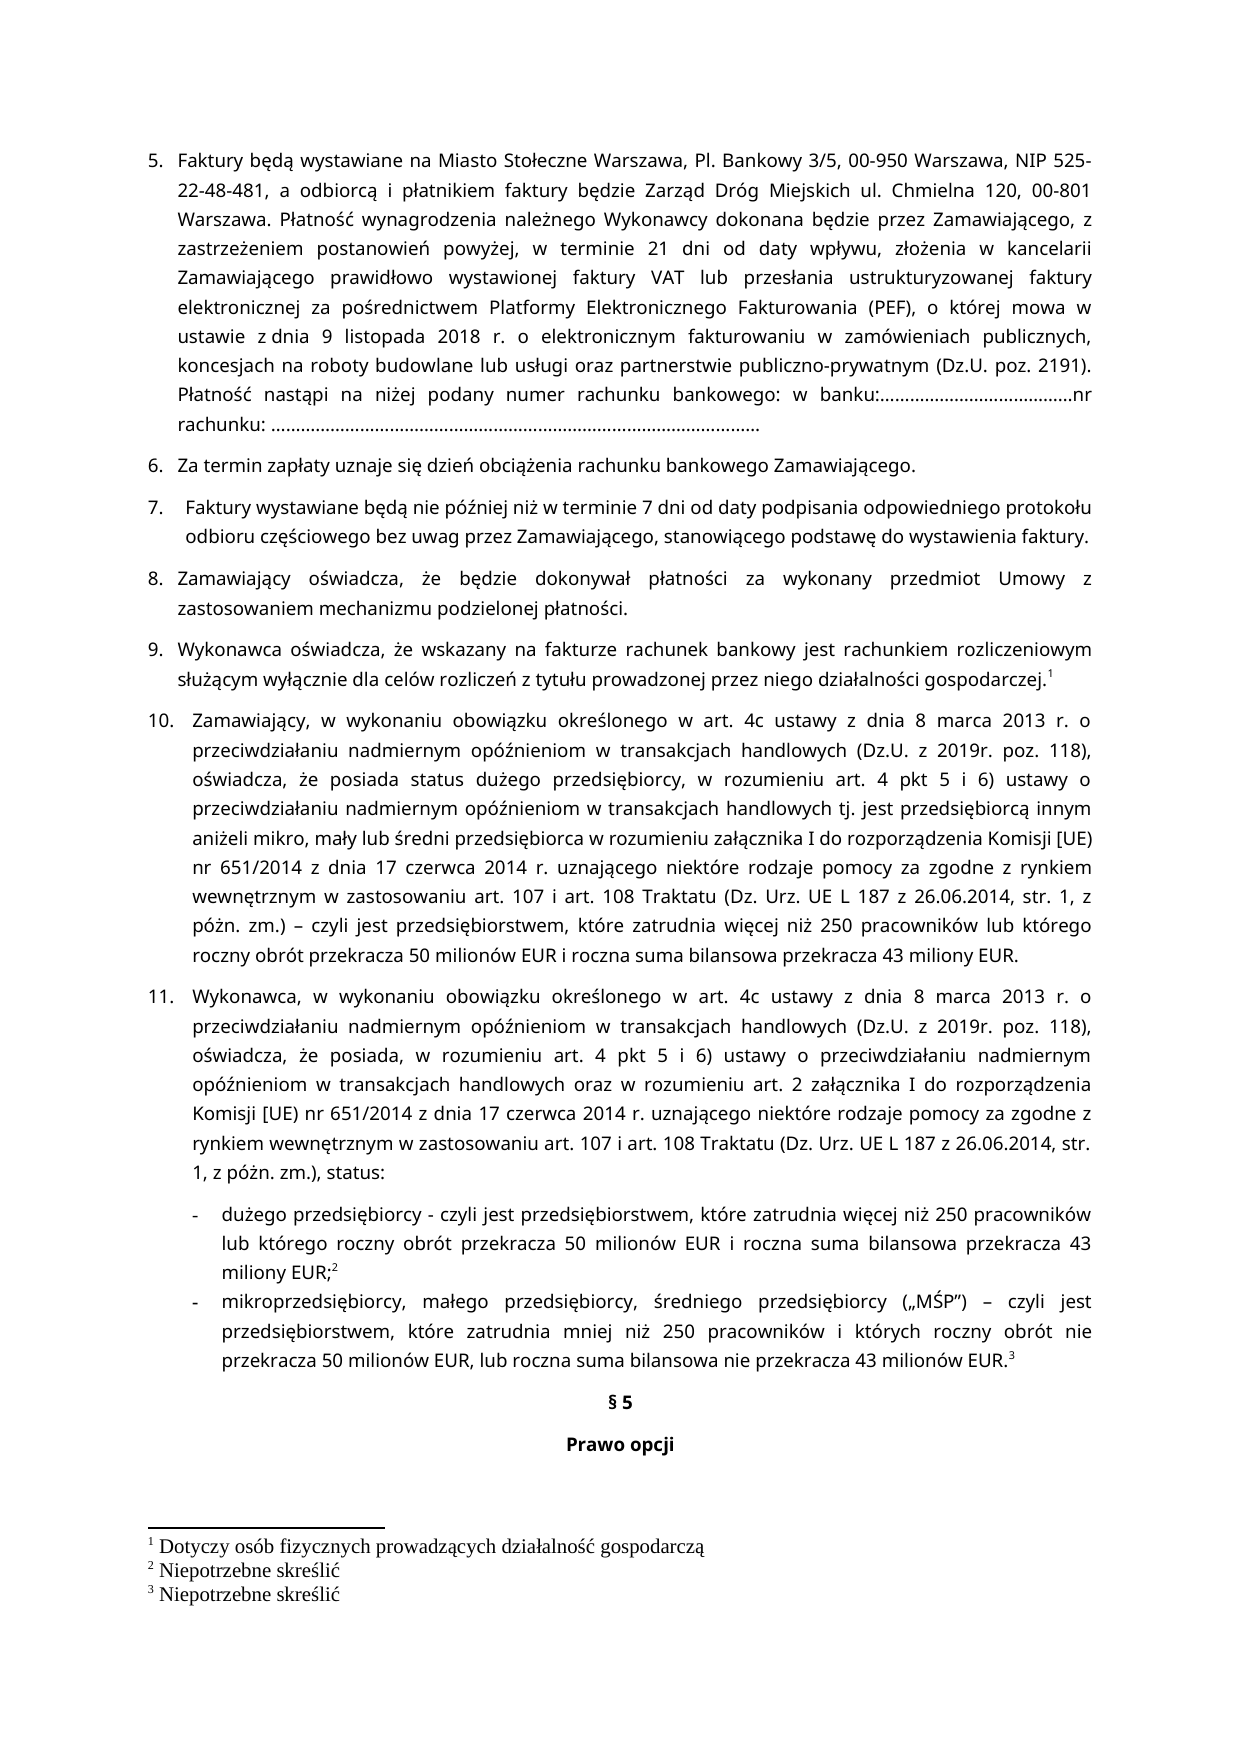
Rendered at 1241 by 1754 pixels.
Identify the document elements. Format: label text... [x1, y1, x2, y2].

list Zamawiający, w wykonaniu obowiązku określonego w art. 4c ustawy z dnia 8 marca 2013 r. o przeciwdziałaniu nadmiernym opóźnieniom w transakcjach handlowych (Dz.U. z 2019r. poz. 118), oświadcza, że posiada status dużego przedsiębiorcy, w rozumieniu art. 4 pkt 5 i 6) ustawy o przeciwdziałaniu nadmiernym opóźnieniom w transakcjach handlowych tj. jest przedsiębiorcą innym aniżeli mikro, mały lub średni przedsiębiorca w rozumieniu załącznika I do rozporządzenia Komisji [UE) nr 651/2014 z dnia 17 czerwca 2014 r. uznającego niektóre rodzaje pomocy za zgodne z rynkiem wewnętrznym w zastosowaniu art. 107 i art. 108 Traktatu (Dz. Urz. UE L 187 z 26.06.2014, str. 1, z póżn. zm.) – czyli jest przedsiębiorstwem, które zatrudnia więcej niż 250 pracowników lub którego roczny obrót przekracza 50 milionów EUR i roczna suma bilansowa przekracza 43 miliony EUR. [148, 708, 1093, 967]
list Faktury wystawiane będą nie później niż w terminie 7 dni od daty podpisania odpowiedniego protokołu odbioru częściowego bez uwag przez Zamawiającego, stanowiącego podstawę do wystawienia faktury. [148, 494, 1093, 549]
text § 5 [148, 1389, 1093, 1415]
list Wykonawca, w wykonaniu obowiązku określonego w art. 4c ustawy z dnia 8 marca 2013 r. o przeciwdziałaniu nadmiernym opóźnieniom w transakcjach handlowych (Dz.U. z 2019r. poz. 118), oświadcza, że posiada, w rozumieniu art. 4 pkt 5 i 6) ustawy o przeciwdziałaniu nadmiernym opóźnieniom w transakcjach handlowych oraz w rozumieniu art. 2 załącznika I do rozporządzenia Komisji [UE) nr 651/2014 z dnia 17 czerwca 2014 r. uznającego niektóre rodzaje pomocy za zgodne z rynkiem wewnętrznym w zastosowaniu art. 107 i art. 108 Traktatu (Dz. Urz. UE L 187 z 26.06.2014, str. 1, z póżn. zm.), status: [148, 984, 1093, 1185]
list dużego przedsiębiorcy - czyli jest przedsiębiorstwem, które zatrudnia więcej niż 250 pracowników lub którego roczny obrót przekracza 50 milionów EUR i roczna suma bilansowa przekracza 43 miliony EUR; [192, 1201, 1093, 1285]
list Za termin zapłaty uznaje się dzień obciążenia rachunku bankowego Zamawiającego. [148, 453, 1093, 478]
list Wykonawca oświadcza, że wskazany na fakturze rachunek bankowy jest rachunkiem rozliczeniowym służącym wyłącznie dla celów rozliczeń z tytułu prowadzonej przez niego działalności gospodarczej. [148, 637, 1093, 691]
list Faktury będą wystawiane na Miasto Stołeczne Warszawa, Pl. Bankowy 3/5, 00-950 Warszawa, NIP 525-22-48-481, a odbiorcą i płatnikiem faktury będzie Zarząd Dróg Miejskich ul. Chmielna 120, 00-801 Warszawa. Płatność wynagrodzenia należnego Wykonawcy dokonana będzie przez Zamawiającego, z zastrzeżeniem postanowień powyżej, w terminie 21 dni od daty wpływu, złożenia w kancelarii Zamawiającego prawidłowo wystawionej faktury VAT lub przesłania ustrukturyzowanej faktury elektronicznej za pośrednictwem Platformy Elektronicznego Fakturowania (PEF), o której mowa w ustawie z dnia 9 listopada 2018 r. o elektronicznym fakturowaniu w zamówieniach publicznych, koncesjach na roboty budowlane lub usługi oraz partnerstwie publiczno-prywatnym (Dz.U. poz. 2191). Płatność nastąpi na niżej podany numer rachunku bankowego: w banku:…………………………………nr rachunku: ……………………………………………………………………………………… [148, 148, 1093, 437]
list mikroprzedsiębiorcy, małego przedsiębiorcy, średniego przedsiębiorcy („MŚP”) – czyli jest przedsiębiorstwem, które zatrudnia mniej niż 250 pracowników i których roczny obrót nie przekracza 50 milionów EUR, lub roczna suma bilansowa nie przekracza 43 milionów EUR. [192, 1289, 1093, 1373]
text Prawo opcji [148, 1431, 1093, 1456]
list Zamawiający oświadcza, że będzie dokonywał płatności za wykonany przedmiot Umowy z zastosowaniem mechanizmu podzielonej płatności. [148, 566, 1093, 620]
